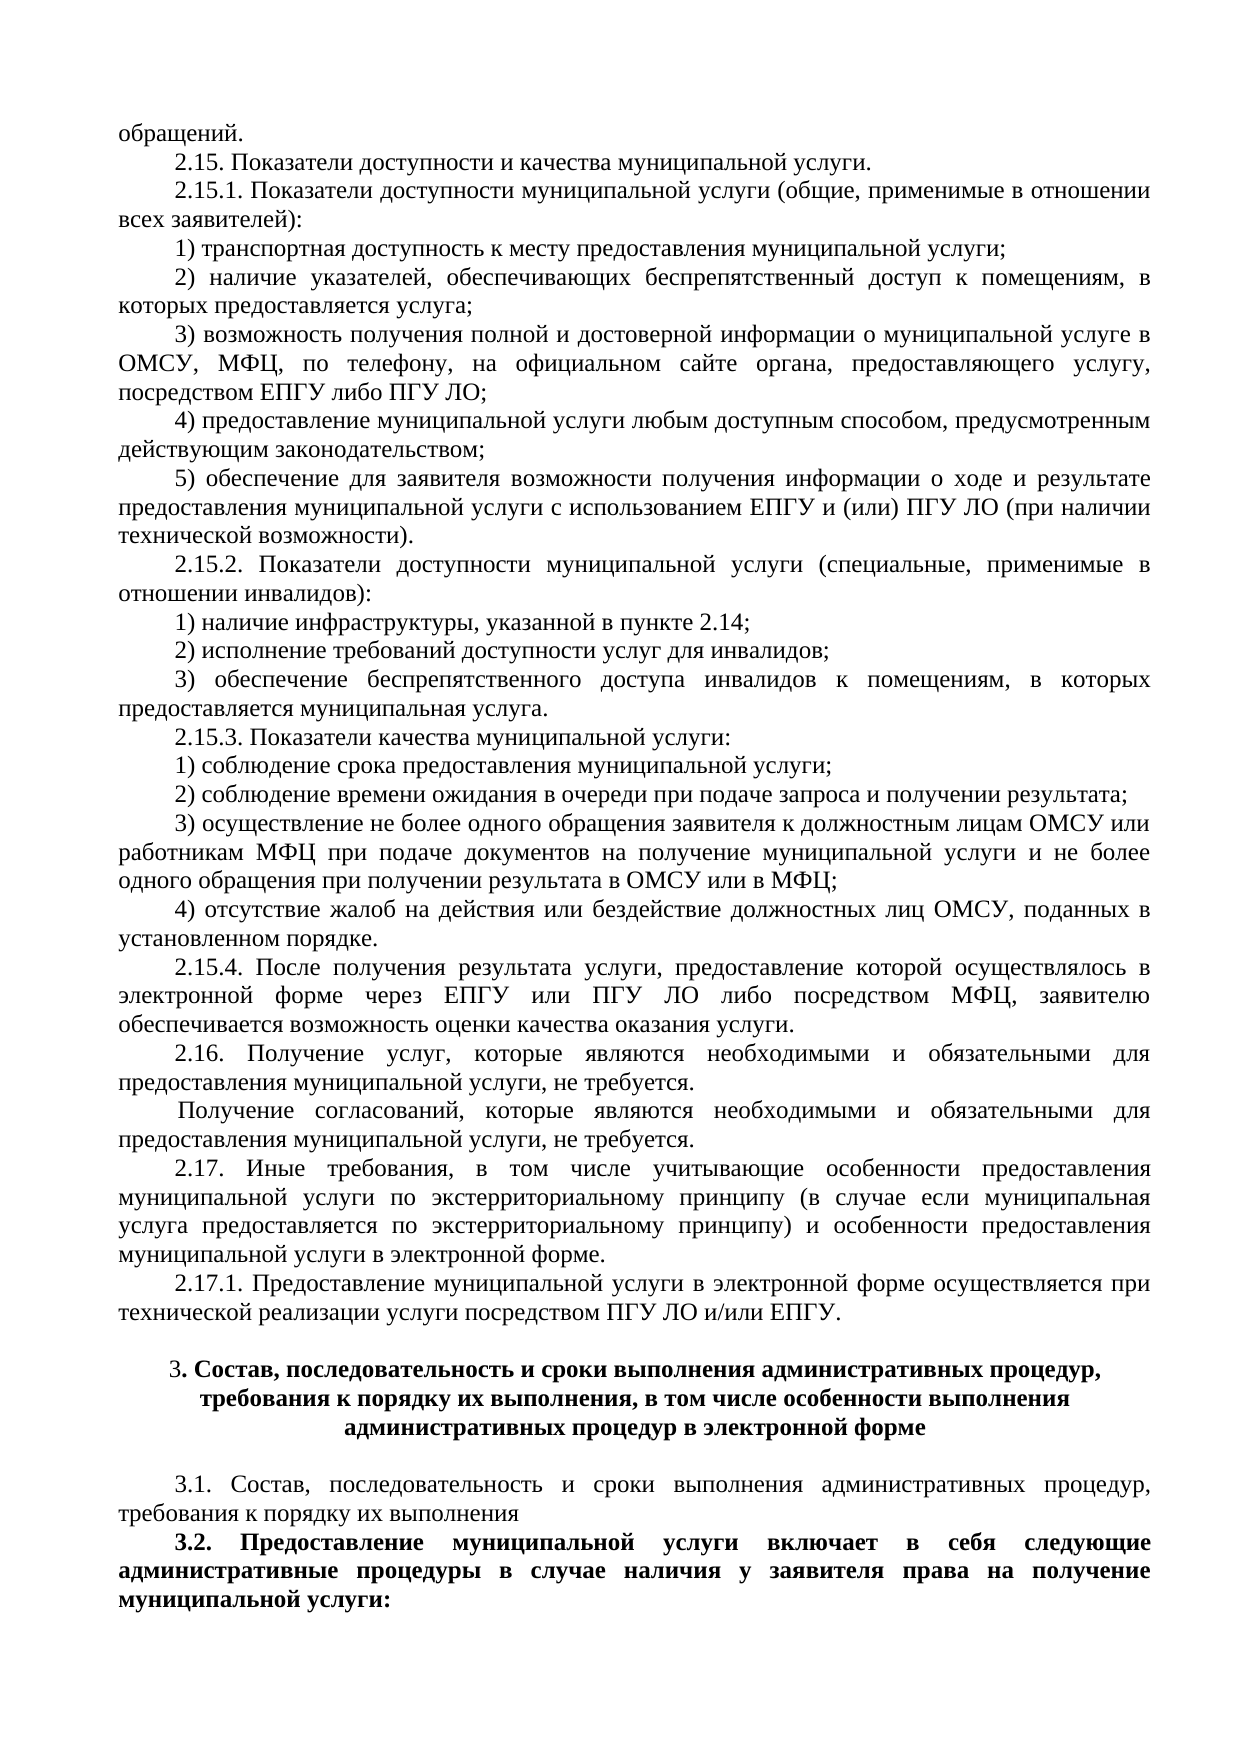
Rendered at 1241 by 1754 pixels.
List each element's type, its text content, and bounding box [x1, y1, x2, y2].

text 4) отсутствие жалоб на действия или бездействие должностных лиц ОМСУ, поданных в установленном порядке. [118, 894, 1152, 952]
text 2) исполнение требований доступности услуг для инвалидов; [118, 636, 1152, 664]
text 1) соблюдение срока предоставления муниципальной услуги; [118, 751, 1152, 779]
text 1) транспортная доступность к месту предоставления муниципальной услуги; [118, 233, 1152, 262]
text 3.1. Состав, последовательность и сроки выполнения административных процедур, требования к порядку их выполнения [118, 1469, 1152, 1527]
text 2.17.1. Предоставление муниципальной услуги в электронной форме осуществляется при технической реализации услуги посредством ПГУ ЛО и/или ЕПГУ. [118, 1268, 1152, 1326]
text 2.15.1. Показатели доступности муниципальной услуги (общие, применимые в отношении всех заявителей): [118, 176, 1152, 233]
text 3) обеспечение беспрепятственного доступа инвалидов к помещениям, в которых предоставляется муниципальная услуга. [118, 664, 1152, 722]
text административных процедур в электронной форме [118, 1412, 1152, 1441]
text 3.2. Предоставление муниципальной услуги включает в себя следующие административные процедуры в случае наличия у заявителя права на получение муниципальной услуги: [118, 1527, 1152, 1613]
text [118, 118, 1152, 147]
text 2.15. Показатели доступности и качества муниципальной услуги. [118, 147, 1152, 176]
text 1) наличие инфраструктуры, указанной в пункте 2.14; [118, 607, 1152, 636]
text 2.16. Получение услуг, которые являются необходимыми и обязательными для предоставления муниципальной услуги, не требуется. [118, 1038, 1152, 1096]
text 3) возможность получения полной и достоверной информации о муниципальной услуге в ОМСУ, МФЦ, по телефону, на официальном сайте органа, предоставляющего услугу, посредством ЕПГУ либо ПГУ ЛО; [118, 319, 1152, 406]
text 2.15.3. Показатели качества муниципальной услуги: [118, 722, 1152, 751]
text 2.15.2. Показатели доступности муниципальной услуги (специальные, применимые в отношении инвалидов): [118, 549, 1152, 607]
text 3) осуществление не более одного обращения заявителя к должностным лицам ОМСУ или работникам МФЦ при подаче документов на получение муниципальной услуги и не более одного обращения при получении результата в ОМСУ или в МФЦ; [118, 808, 1152, 894]
text 2) соблюдение времени ожидания в очереди при подаче запроса и получении результата; [118, 779, 1152, 808]
text 2) наличие указателей, обеспечивающих беспрепятственный доступ к помещениям, в которых предоставляется услуга; [118, 262, 1152, 319]
text 2.17. Иные требования, в том числе учитывающие особенности предоставления муниципальной услуги по экстерриториальному принципу (в случае если муниципальная услуга предоставляется по экстерриториальному принципу) и особенности предоставления муниципальной услуги в электронной форме. [118, 1153, 1152, 1268]
text 2.15.4. После получения результата услуги, предоставление которой осуществлялось в электронной форме через ЕПГУ или ПГУ ЛО либо посредством МФЦ, заявителю обеспечивается возможность оценки качества оказания услуги. [118, 952, 1152, 1038]
text 3. Состав, последовательность и сроки выполнения административных процедур, требования к порядку их выполнения, в том числе особенности выполнения [118, 1354, 1152, 1412]
text Получение согласований, которые являются необходимыми и обязательными для предоставления муниципальной услуги, не требуется. [118, 1096, 1152, 1153]
text 5) обеспечение для заявителя возможности получения информации о ходе и результате предоставления муниципальной услуги с использованием ЕПГУ и (или) ПГУ ЛО (при наличии технической возможности). [118, 463, 1152, 549]
text 4) предоставление муниципальной услуги любым доступным способом, предусмотренным действующим законодательством; [118, 406, 1152, 463]
